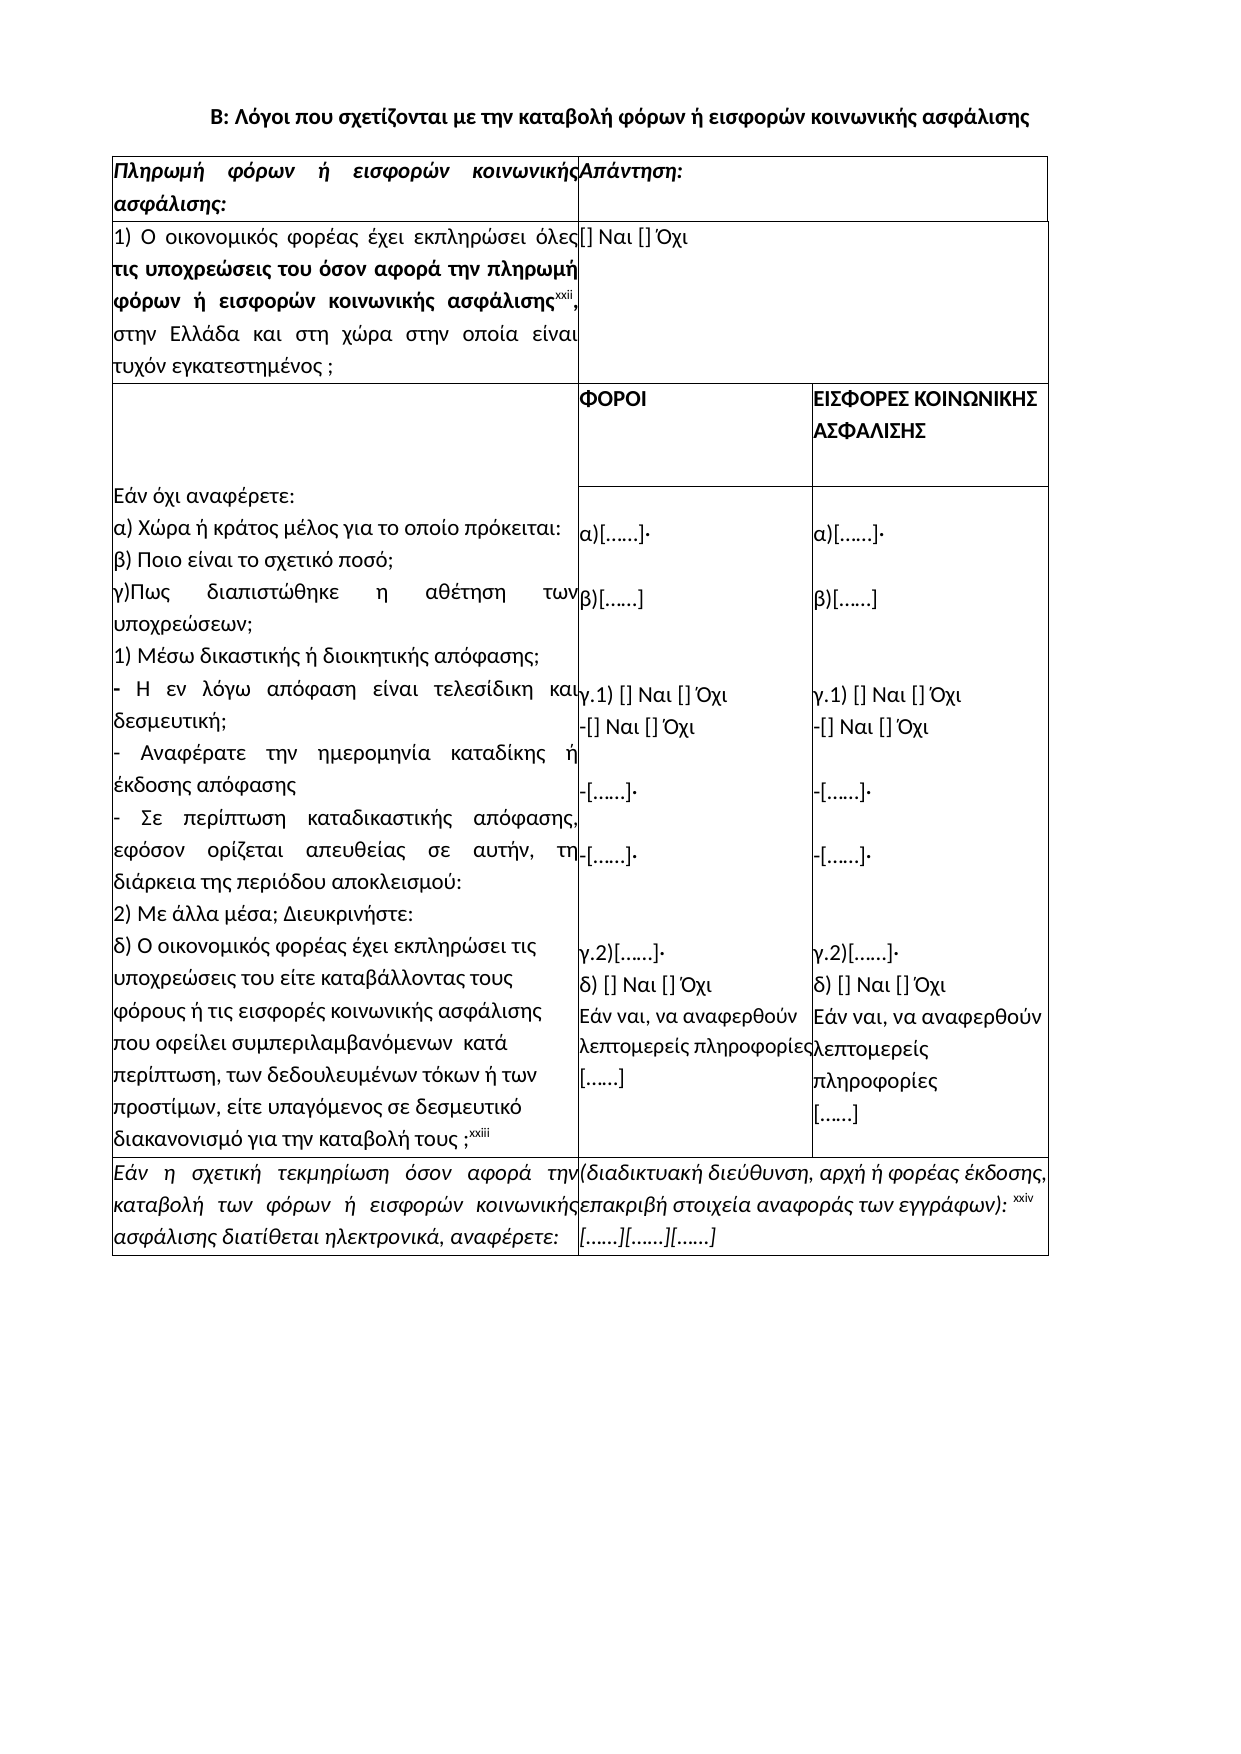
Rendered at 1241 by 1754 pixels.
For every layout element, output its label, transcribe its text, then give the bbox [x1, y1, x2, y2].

table_cell 1) Ο οικονομικός φορέας έχει εκπληρώσει όλες τις υποχρεώσεις του όσον αφορά την πληρωμή φόρων ή εισφορών κοινωνικής ασφάλισης, στην Ελλάδα και στη χώρα στην οποία είναι τυχόν εγκατεστημένος ; [113, 222, 578, 383]
text Β: Λόγοι που σχετίζονται με την καταβολή φόρων ή εισφορών κοινωνικής ασφάλισης [112, 102, 1128, 131]
table_cell Εάν η σχετική τεκμηρίωση όσον αφορά την καταβολή των φόρων ή εισφορών κοινωνικής ασφάλισης διατίθεται ηλεκτρονικά, αναφέρετε: [113, 1158, 578, 1254]
table_cell α)[……]· β)[……] γ.1) [] Ναι [] Όχι -[] Ναι [] Όχι -[……]· -[……]· γ.2)[……]· δ) [] Ναι [] Όχι Εάν ναι, να αναφερθούν λεπτομερείς πληροφορίες [……] [813, 487, 1048, 1157]
table_header Απάντηση: [579, 157, 1047, 221]
table_cell ΕΙΣΦΟΡΕΣ ΚΟΙΝΩΝΙΚΗΣ ΑΣΦΑΛΙΣΗΣ [813, 384, 1048, 486]
table_cell [] Ναι [] Όχι [579, 222, 1048, 383]
table_cell (διαδικτυακή διεύθυνση, αρχή ή φορέας έκδοσης, επακριβή στοιχεία αναφοράς των εγγράφων): [……][……][……] [579, 1158, 1048, 1254]
table_cell α)[……]· β)[……] γ.1) [] Ναι [] Όχι -[] Ναι [] Όχι -[……]· -[……]· γ.2)[……]· δ) [] Ναι [] Όχι Εάν ναι, να αναφερθούν λεπτομερείς πληροφορίες [……] [579, 487, 812, 1157]
table_cell Εάν όχι αναφέρετε: α) Χώρα ή κράτος μέλος για το οποίο πρόκειται: β) Ποιο είναι το σχετικό ποσό; γ)Πως διαπιστώθηκε η αθέτηση των υποχρεώσεων; 1) Μέσω δικαστικής ή διοικητικής απόφασης; - Η εν λόγω απόφαση είναι τελεσίδικη και δεσμευτική; - Αναφέρατε την ημερομηνία καταδίκης ή έκδοσης απόφασης - Σε περίπτωση καταδικαστικής απόφασης, εφόσον ορίζεται απευθείας σε αυτήν, τη διάρκεια της περιόδου αποκλεισμού: 2) Με άλλα μέσα; Διευκρινήστε: δ) Ο οικονομικός φορέας έχει εκπληρώσει τις υποχρεώσεις του είτε καταβάλλοντας τους φόρους ή τις εισφορές κοινωνικής ασφάλισης που οφείλει συμπεριλαμβανόμενων κατά περίπτωση, των δεδουλευμένων τόκων ή των προστίμων, είτε υπαγόμενος σε δεσμευτικό διακανονισμό για την καταβολή τους ; [113, 384, 578, 1157]
table_cell ΦΟΡΟΙ [579, 384, 812, 486]
table_header Πληρωμή φόρων ή εισφορών κοινωνικής ασφάλισης: [113, 157, 578, 221]
